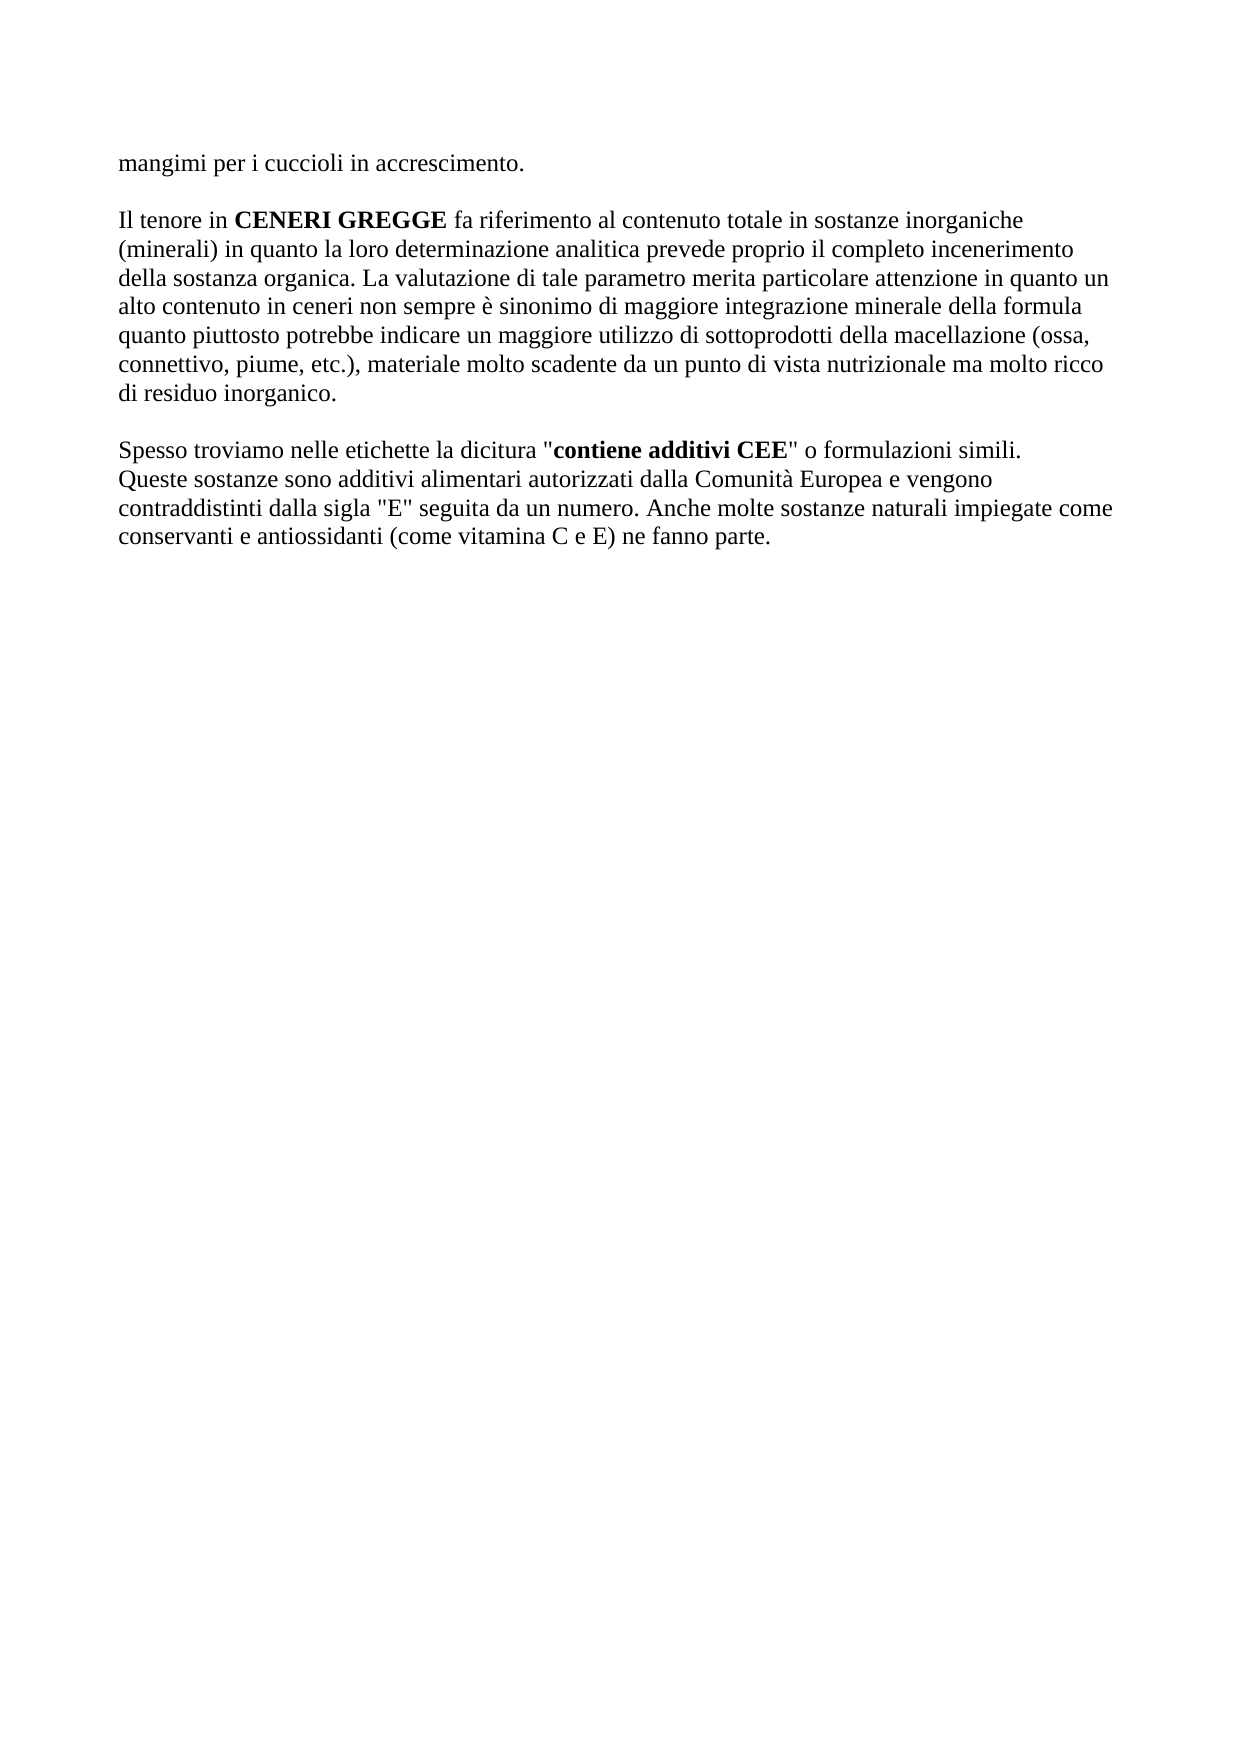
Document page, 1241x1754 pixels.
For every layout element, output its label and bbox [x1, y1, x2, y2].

text [118, 148, 1122, 550]
